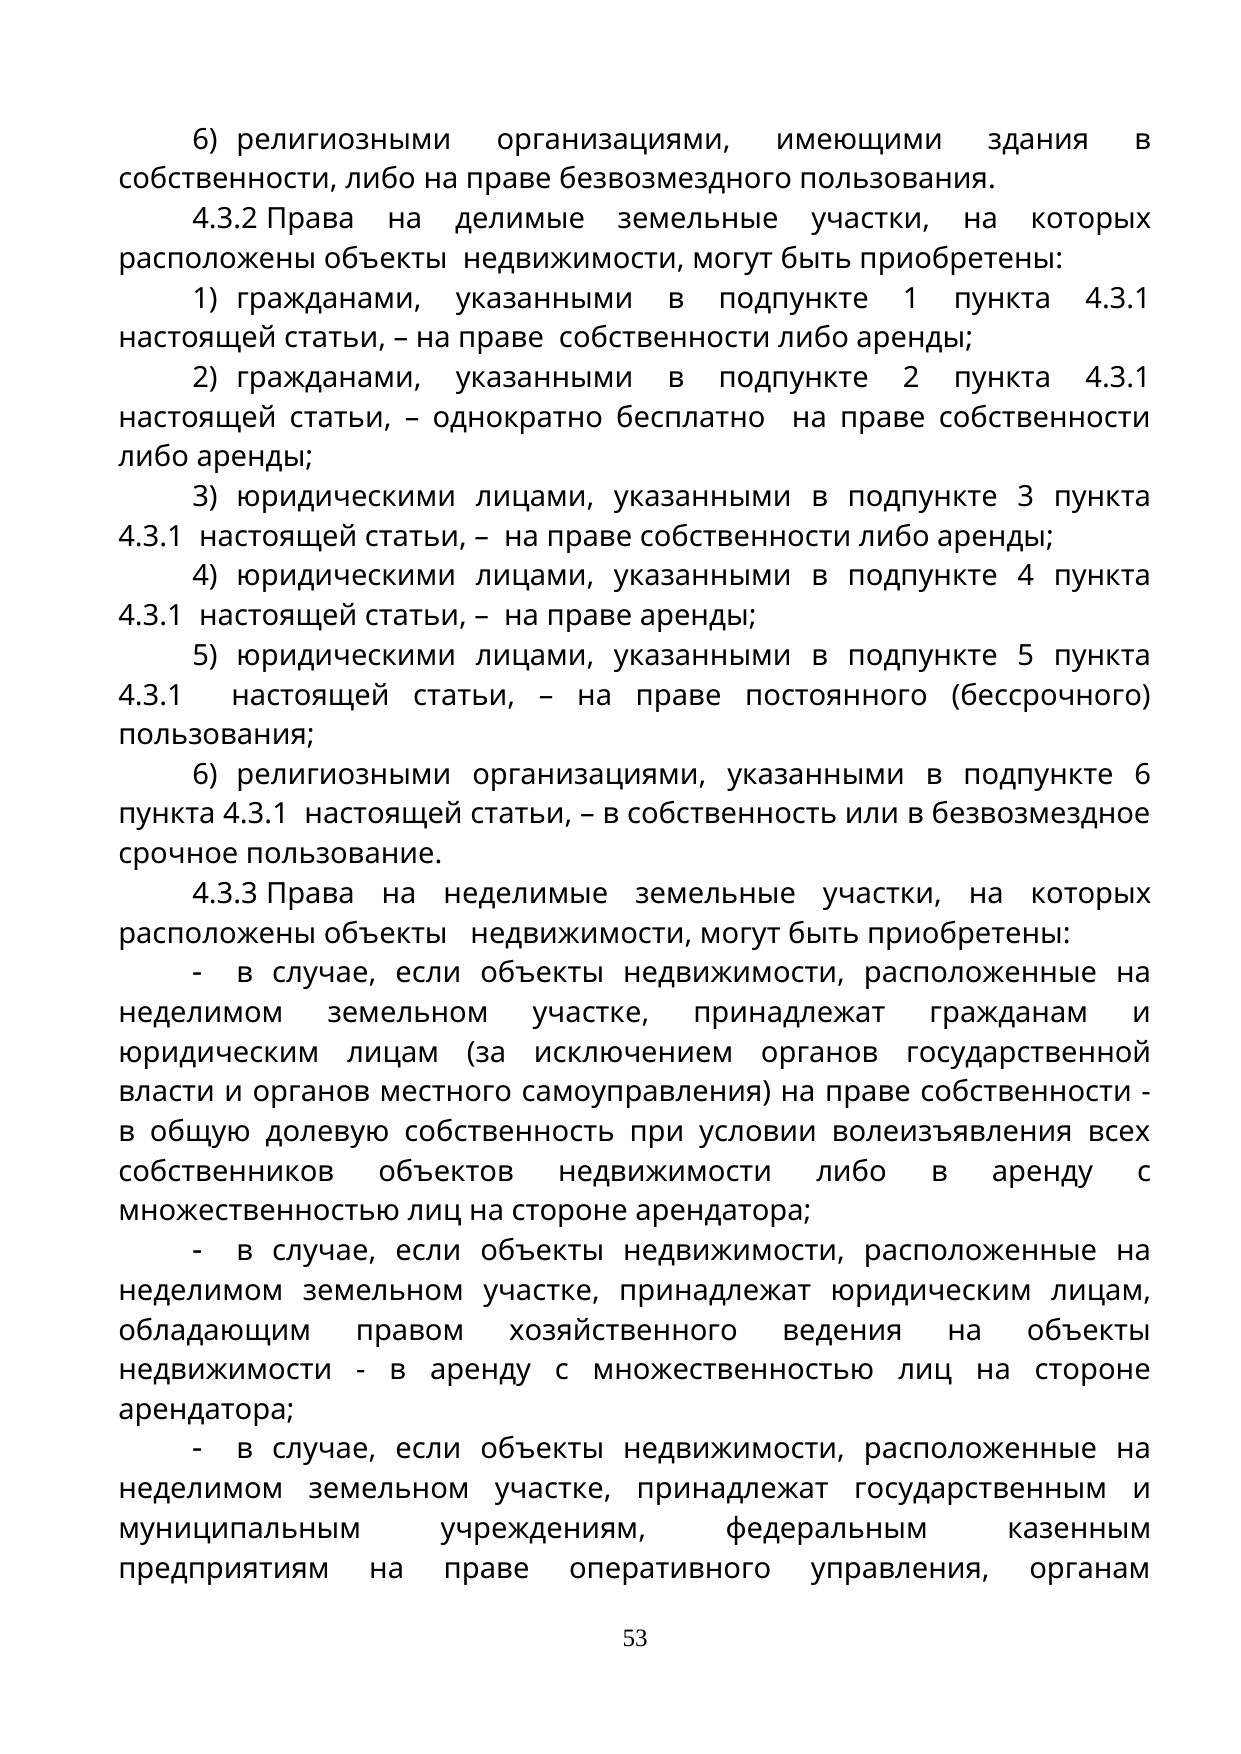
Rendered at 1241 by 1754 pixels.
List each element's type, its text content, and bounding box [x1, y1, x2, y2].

list в случае, если объекты недвижимости, расположенные на неделимом земельном участке, принадлежат гражданам и юридическим лицам (за исключением органов государственной власти и органов местного самоуправления) на праве собственности - в общую долевую собственность при условии волеизъявления всех собственников объектов недвижимости либо в аренду с множественностью лиц на стороне арендатора; [118, 952, 1152, 1229]
list гражданами, указанными в подпункте 1 пункта 4.3.1 настоящей статьи, – на праве собственности либо аренды; [118, 277, 1152, 356]
list юридическими лицами, указанными в подпункте 4 пункта 4.3.1 настоящей статьи, – на праве аренды; [118, 555, 1152, 634]
list юридическими лицами, указанными в подпункте 3 пункта 4.3.1 настоящей статьи, – на праве собственности либо аренды; [118, 475, 1152, 555]
list юридическими лицами, указанными в подпункте 5 пункта 4.3.1 настоящей статьи, – на праве постоянного (бессрочного) пользования; [118, 634, 1152, 753]
list религиозными организациями, имеющими здания в собственности, либо на праве безвозмездного пользования. [118, 118, 1152, 197]
list Права на неделимые земельные участки, на которых расположены объекты недвижимости, могут быть приобретены: [118, 872, 1152, 952]
list религиозными организациями, указанными в подпункте 6 пункта 4.3.1 настоящей статьи, – в собственность или в безвозмездное срочное пользование. [118, 753, 1152, 872]
list в случае, если объекты недвижимости, расположенные на неделимом земельном участке, принадлежат юридическим лицам, обладающим правом хозяйственного ведения на объекты недвижимости - в аренду с множественностью лиц на стороне арендатора; [118, 1229, 1152, 1428]
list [118, 1428, 1152, 1587]
list Права на делимые земельные участки, на которых расположены объекты недвижимости, могут быть приобретены: [118, 197, 1152, 277]
list гражданами, указанными в подпункте 2 пункта 4.3.1 настоящей статьи, – однократно бесплатно на праве собственности либо аренды; [118, 356, 1152, 475]
